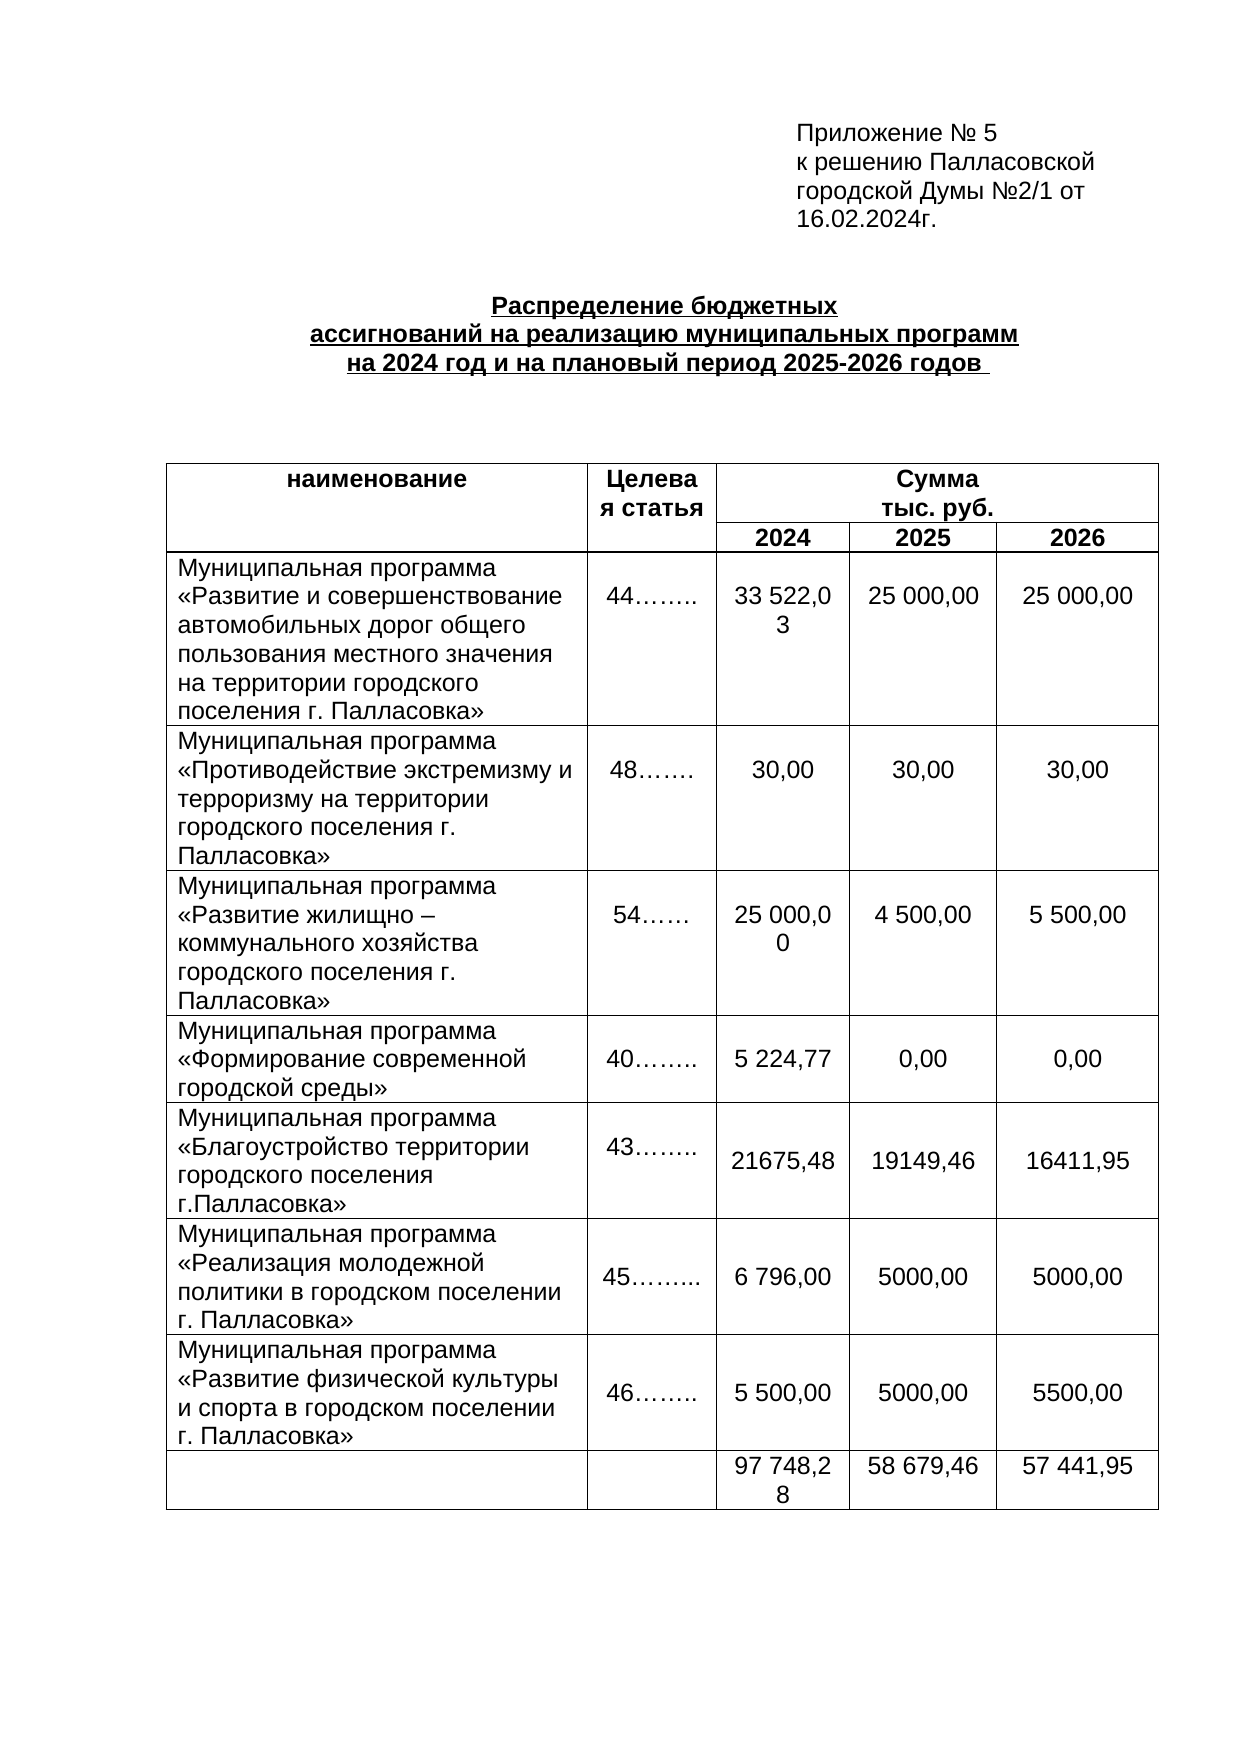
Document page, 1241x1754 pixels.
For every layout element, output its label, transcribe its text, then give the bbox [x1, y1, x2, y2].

table_cell 4 500,00 [850, 871, 996, 1014]
table_cell 54…… [588, 871, 716, 1014]
text на 2024 год и на плановый период 2025-2026 годов [177, 348, 1152, 377]
table_cell 25 000,00 [997, 553, 1158, 725]
table_cell 0,00 [850, 1016, 996, 1102]
table_cell 5000,00 [997, 1219, 1158, 1334]
text к решению Палласовской городской Думы №2/1 от 16.02.2024г. [796, 147, 1152, 233]
table_cell 21675,48 [717, 1103, 849, 1218]
table_cell 5000,00 [850, 1219, 996, 1334]
table_cell 0,00 [997, 1016, 1158, 1102]
table_cell Муниципальная программа «Развитие физической культуры и спорта в городском поселении г. Палласовка» [167, 1335, 587, 1450]
table_cell 5 500,00 [717, 1335, 849, 1450]
table_cell 25 000,00 [717, 871, 849, 1014]
table_cell 48……. [588, 726, 716, 870]
table_cell 30,00 [997, 726, 1158, 870]
table_header Целевая статья [588, 464, 716, 551]
table_cell Муниципальная программа «Развитие жилищно – коммунального хозяйства городского поселения г. Палласовка» [167, 871, 587, 1014]
text ассигнований на реализацию муниципальных программ [177, 319, 1152, 348]
table_cell Муниципальная программа «Противодействие экстремизму и терроризму на территории городского поселения г. Палласовка» [167, 726, 587, 870]
table_cell 30,00 [717, 726, 849, 870]
table_cell Муниципальная программа «Благоустройство территории городского поселения г.Палласовка» [167, 1103, 587, 1218]
table_cell 40…….. [588, 1016, 716, 1102]
table_cell Муниципальная программа «Развитие и совершенствование автомобильных дорог общего пользования местного значения на территории городского поселения г. Палласовка» [167, 553, 587, 725]
table_cell 58 679,46 [850, 1451, 996, 1508]
table_cell 30,00 [850, 726, 996, 870]
table_cell 46…….. [588, 1335, 716, 1450]
table_cell 45……... [588, 1219, 716, 1334]
table_cell 43…….. [588, 1103, 716, 1218]
table_cell 44…….. [588, 553, 716, 725]
table_cell 97 748,28 [717, 1451, 849, 1508]
table_cell 33 522,03 [717, 553, 849, 725]
table_cell 25 000,00 [850, 553, 996, 725]
table_cell 2025 [850, 523, 996, 551]
table_cell 16411,95 [997, 1103, 1158, 1218]
table_cell 2024 [717, 523, 849, 551]
table_cell 5 224,77 [717, 1016, 849, 1102]
text Распределение бюджетных [177, 291, 1152, 319]
table_cell 5000,00 [850, 1335, 996, 1450]
text Приложение № 5 [796, 118, 1152, 147]
table_cell 5500,00 [997, 1335, 1158, 1450]
table_cell Муниципальная программа «Формирование современной городской среды» [167, 1016, 587, 1102]
table_cell 19149,46 [850, 1103, 996, 1218]
table_cell 57 441,95 [997, 1451, 1158, 1508]
table_cell Муниципальная программа «Реализация молодежной политики в городском поселении г. Палласовка» [167, 1219, 587, 1334]
table_header Сумма тыс. руб. [717, 464, 1158, 522]
table_cell 6 796,00 [717, 1219, 849, 1334]
table_header наименование [167, 464, 587, 551]
table_cell [588, 1451, 716, 1508]
table_cell [167, 1451, 587, 1508]
table_cell 2026 [997, 523, 1158, 551]
table_cell 5 500,00 [997, 871, 1158, 1014]
